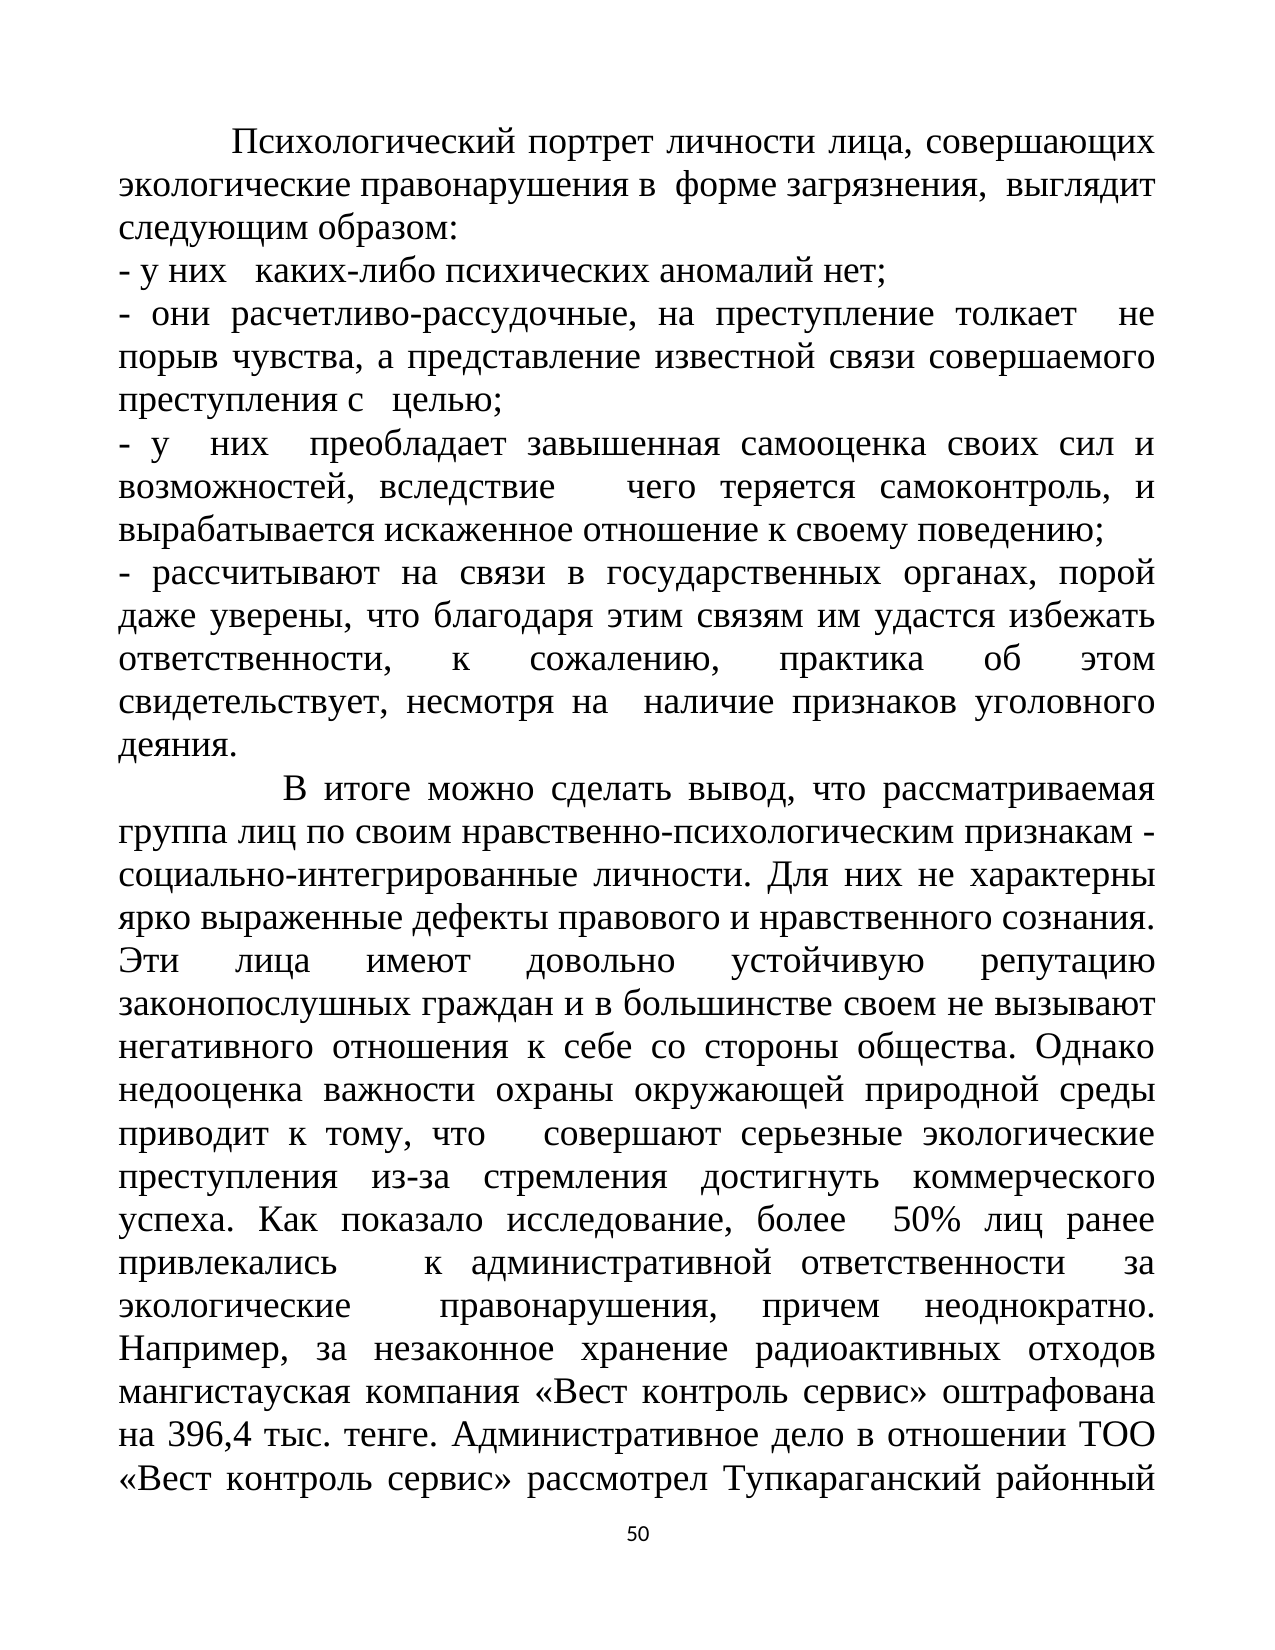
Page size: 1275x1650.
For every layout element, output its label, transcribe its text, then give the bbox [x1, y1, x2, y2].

text - они расчетливо-рассудочные, на преступление толкает не порыв чувства, а представление известной связи совершаемого преступления с целью; [118, 291, 1157, 420]
text Психологический портрет личности лица, совершающих экологические правонарушения в форме загрязнения, выглядит следующим образом: [118, 118, 1157, 247]
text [118, 765, 1157, 1498]
text - у них преобладает завышенная самооценка своих сил и возможностей, вследствие чего теряется самоконтроль, и вырабатывается искаженное отношение к своему поведению; [118, 420, 1157, 549]
text - рассчитывают на связи в государственных органах, порой даже уверены, что благодаря этим связям им удастся избежать ответственности, к сожалению, практика об этом свидетельствует, несмотря на наличие признаков уголовного деяния. [118, 549, 1157, 765]
text - у них каких-либо психических аномалий нет; [118, 247, 1157, 291]
